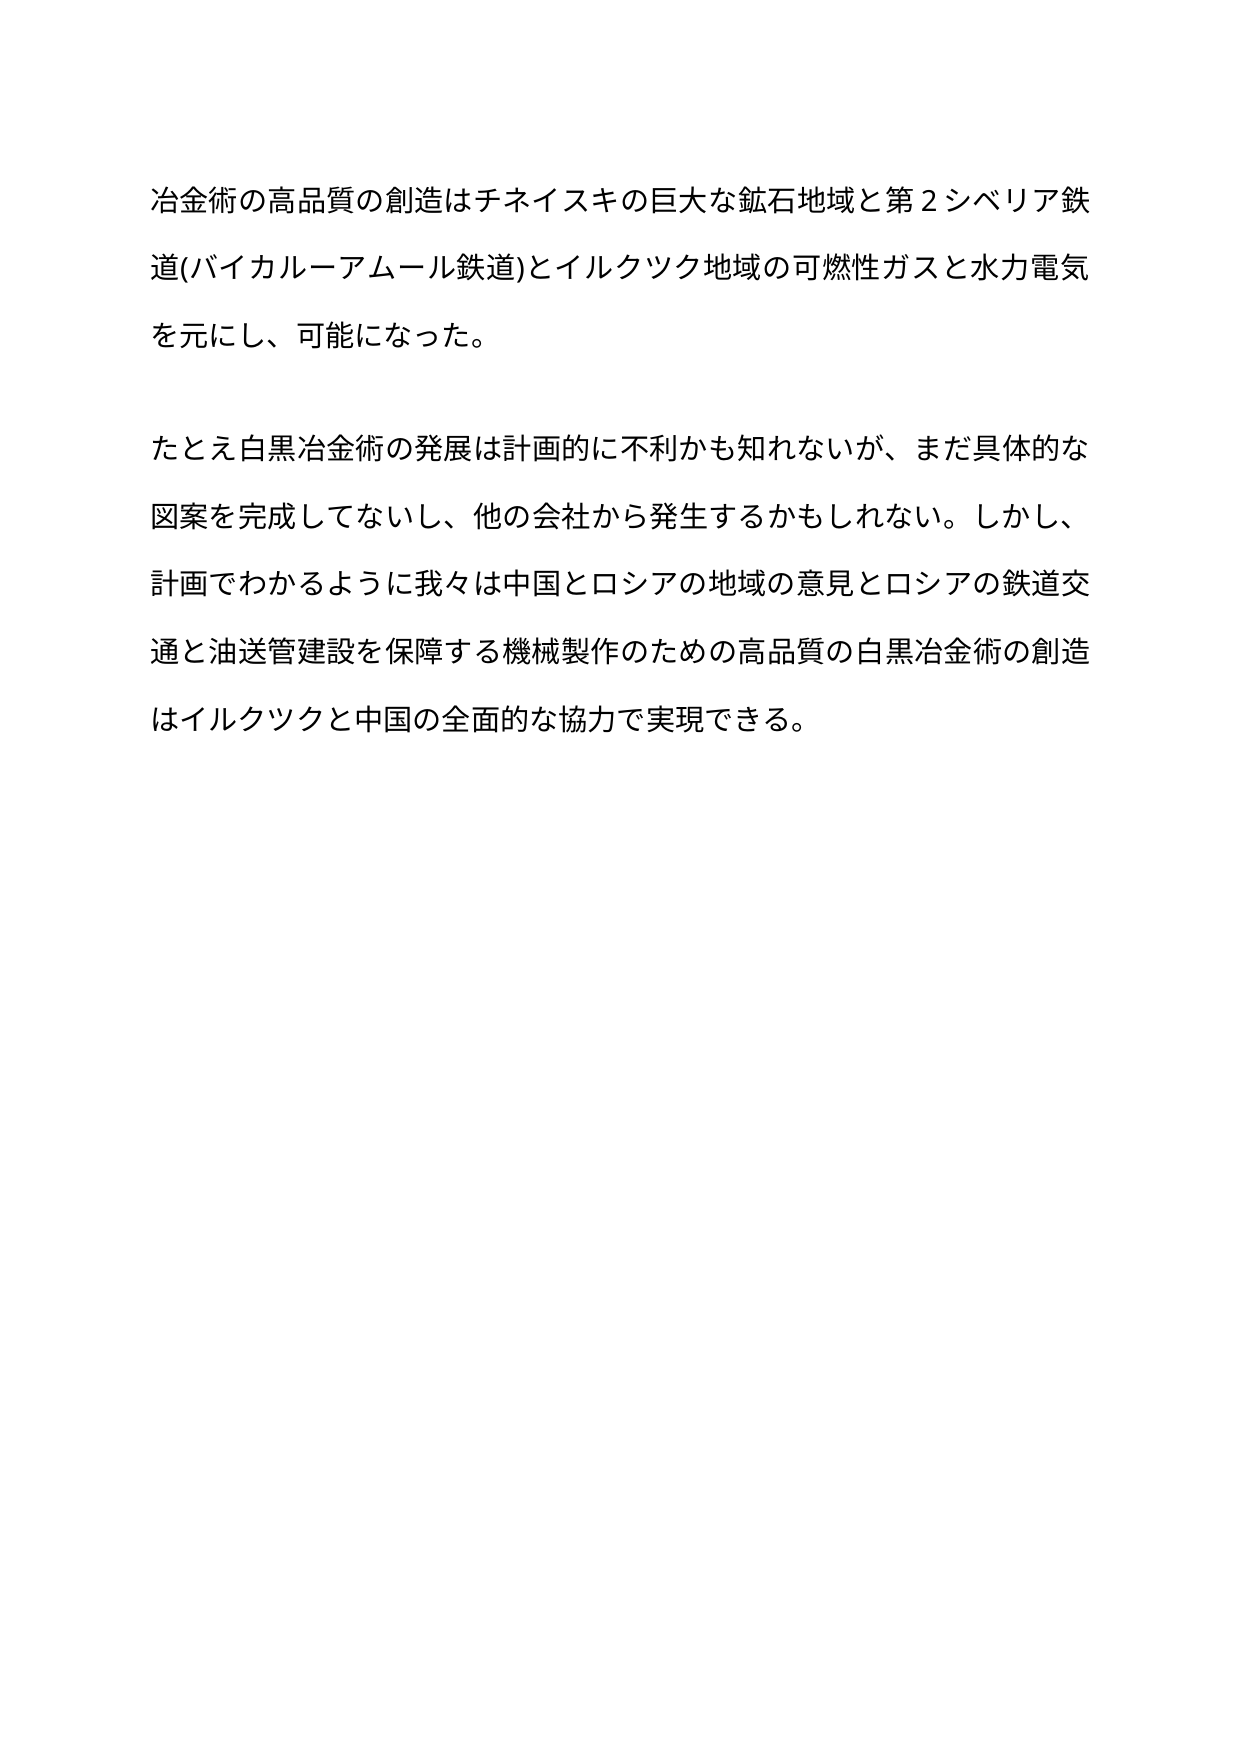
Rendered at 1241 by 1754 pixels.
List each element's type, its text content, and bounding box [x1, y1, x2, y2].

text たとえ白黒冶金術の発展は計画的に不利かも知れないが、まだ具体的な図案を完成してないし、他の会社から発生するかもしれない。しかし、計画でわかるように我々は中国とロシアの地域の意見とロシアの鉄道交通と油送管建設を保障する機械製作のための高品質の白黒冶金術の創造はイルクツクと中国の全面的な協力で実現できる。 [150, 426, 1090, 738]
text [150, 177, 1090, 355]
